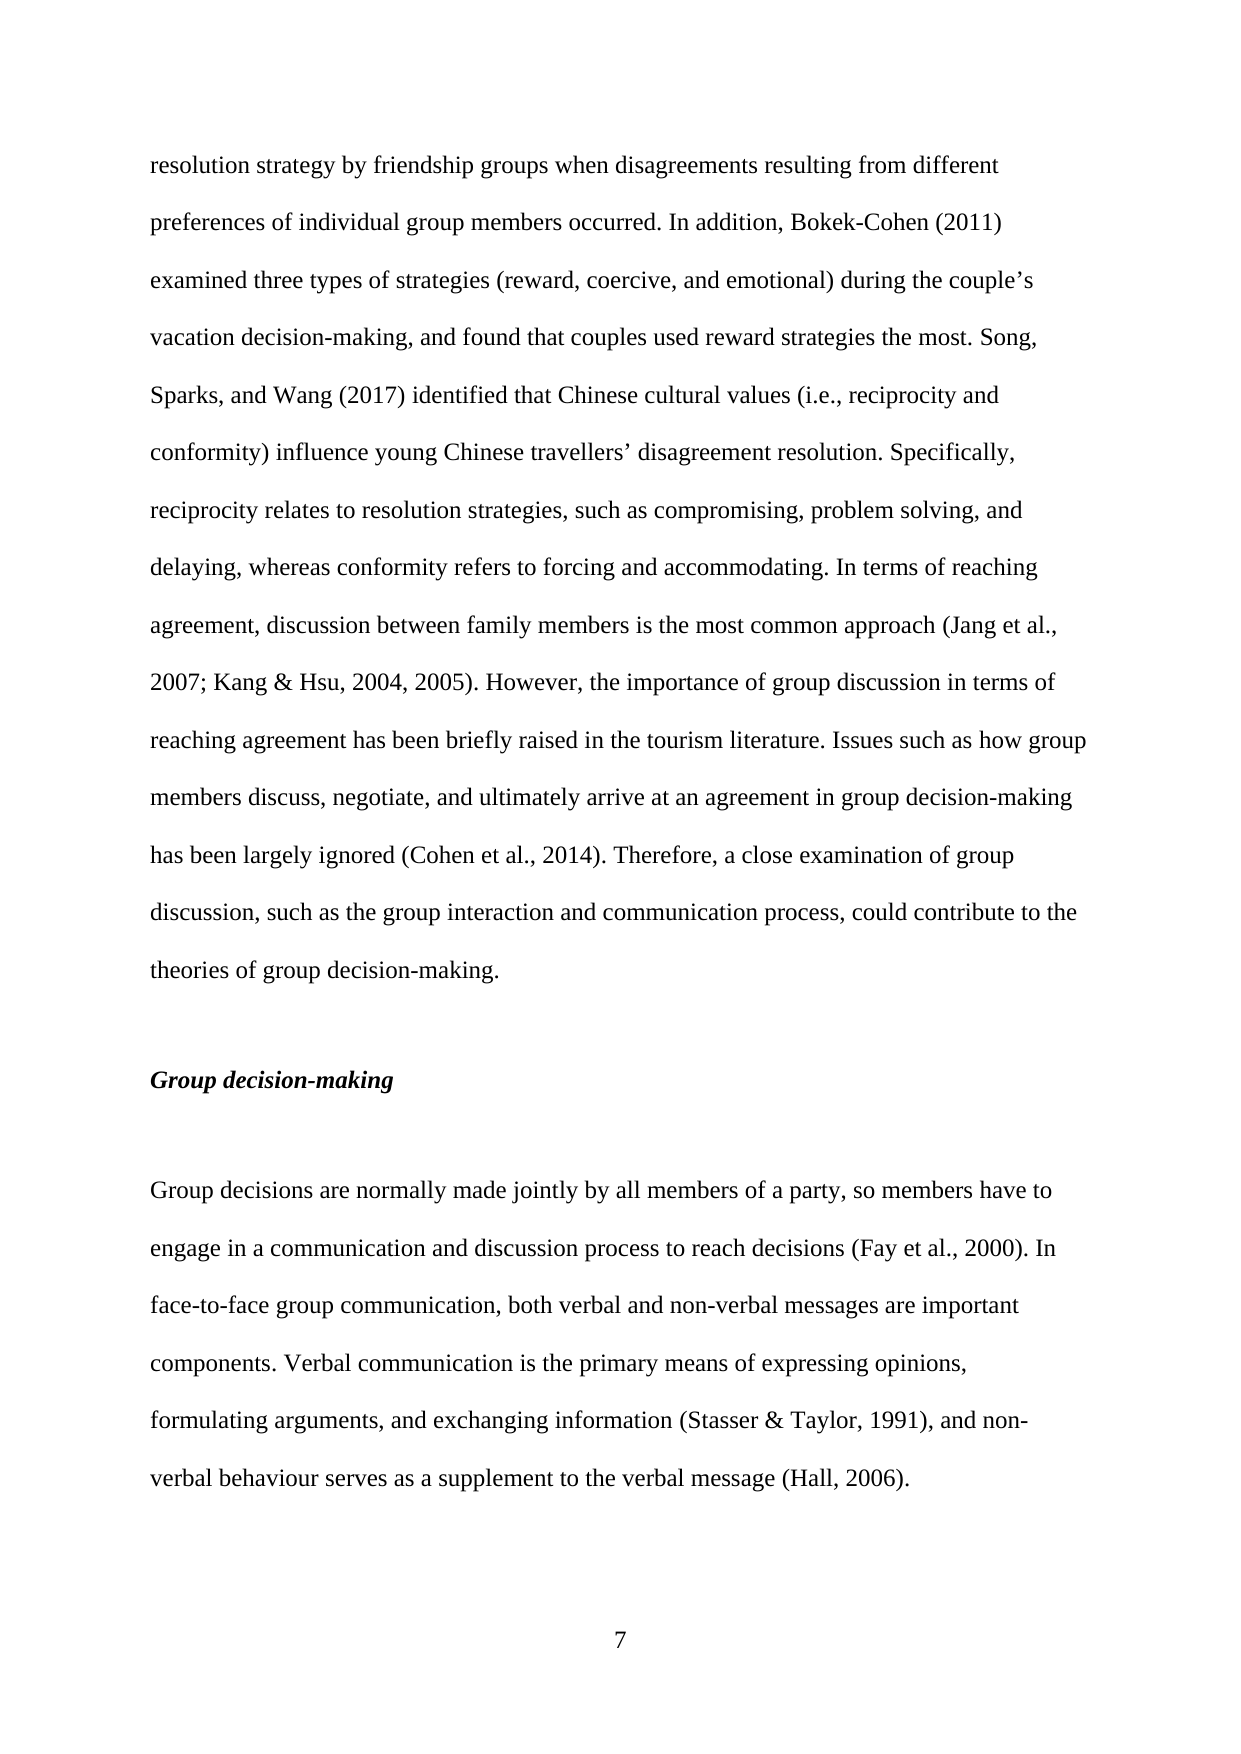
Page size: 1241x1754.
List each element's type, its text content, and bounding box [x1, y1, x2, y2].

text Group decision-making [150, 1065, 1090, 1094]
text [150, 150, 1090, 984]
text Group decisions are normally made jointly by all members of a party, so members have to engage in a communication and discussion process to reach decisions (Fay et al., 2000). In face-to-face group communication, both verbal and non-verbal messages are important components. Verbal communication is the primary means of expressing opinions, formulating arguments, and exchanging information (Stasser & Taylor, 1991), and non-verbal behaviour serves as a supplement to the verbal message (Hall, 2006). [150, 1175, 1090, 1492]
